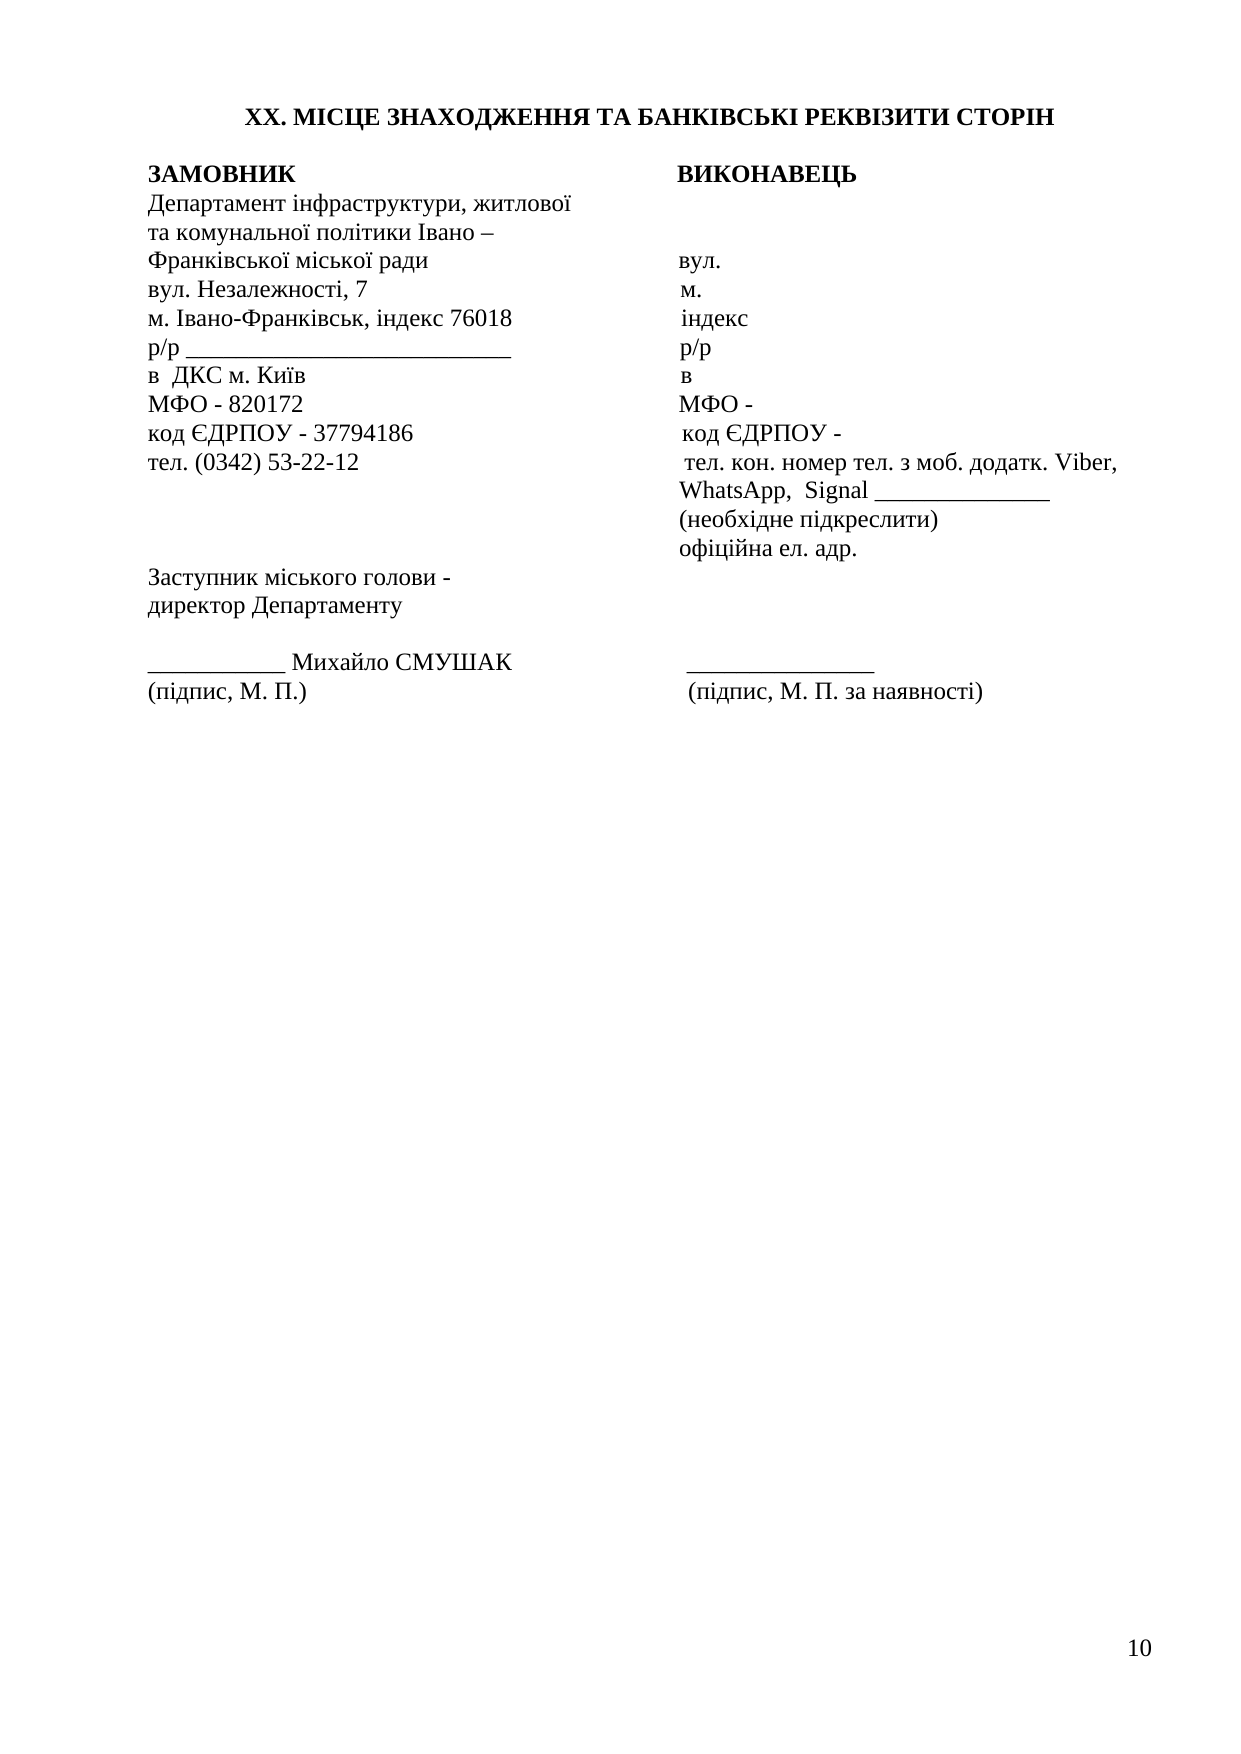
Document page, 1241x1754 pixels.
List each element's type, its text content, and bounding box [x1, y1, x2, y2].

text WhatsApp, Signal ______________ [148, 476, 1152, 504]
text Департамент інфраструктури, житлової [148, 188, 1152, 217]
text м. Івано-Франківськ, індекс 76018 індекс [148, 303, 1152, 332]
text та комунальної політики Івано – [148, 217, 1152, 246]
text ХХ. МІСЦЕ ЗНАХОДЖЕННЯ ТА БАНКІВСЬКІ РЕКВІЗИТИ СТОРІН [148, 102, 1152, 131]
text Франківської міської ради вул. [148, 246, 1152, 274]
text ___________ Михайло СМУШАК _______________ [148, 647, 1152, 676]
text тел. (0342) 53-22-12 тел. кон. номер тел. з моб. додатк. Viber, [148, 447, 1152, 476]
text директор Департаменту [148, 591, 1152, 619]
text (необхідне підкреслити) [148, 504, 1152, 533]
text вул. Незалежності, 7 м. [148, 274, 1152, 303]
text (підпис, М. П.) (підпис, М. П. за наявності) [148, 676, 1152, 705]
text МФО - 820172 МФО - [148, 389, 1152, 418]
text офіційна ел. адр. [148, 533, 1152, 562]
text в ДКС м. Київ в [148, 361, 1152, 389]
text ЗАМОВНИК ВИКОНАВЕЦЬ [148, 159, 1152, 188]
text р/р __________________________ р/р [148, 332, 1152, 361]
text код ЄДРПОУ - 37794186 код ЄДРПОУ - [148, 418, 1152, 447]
text Заступник міського голови - [148, 562, 1152, 591]
